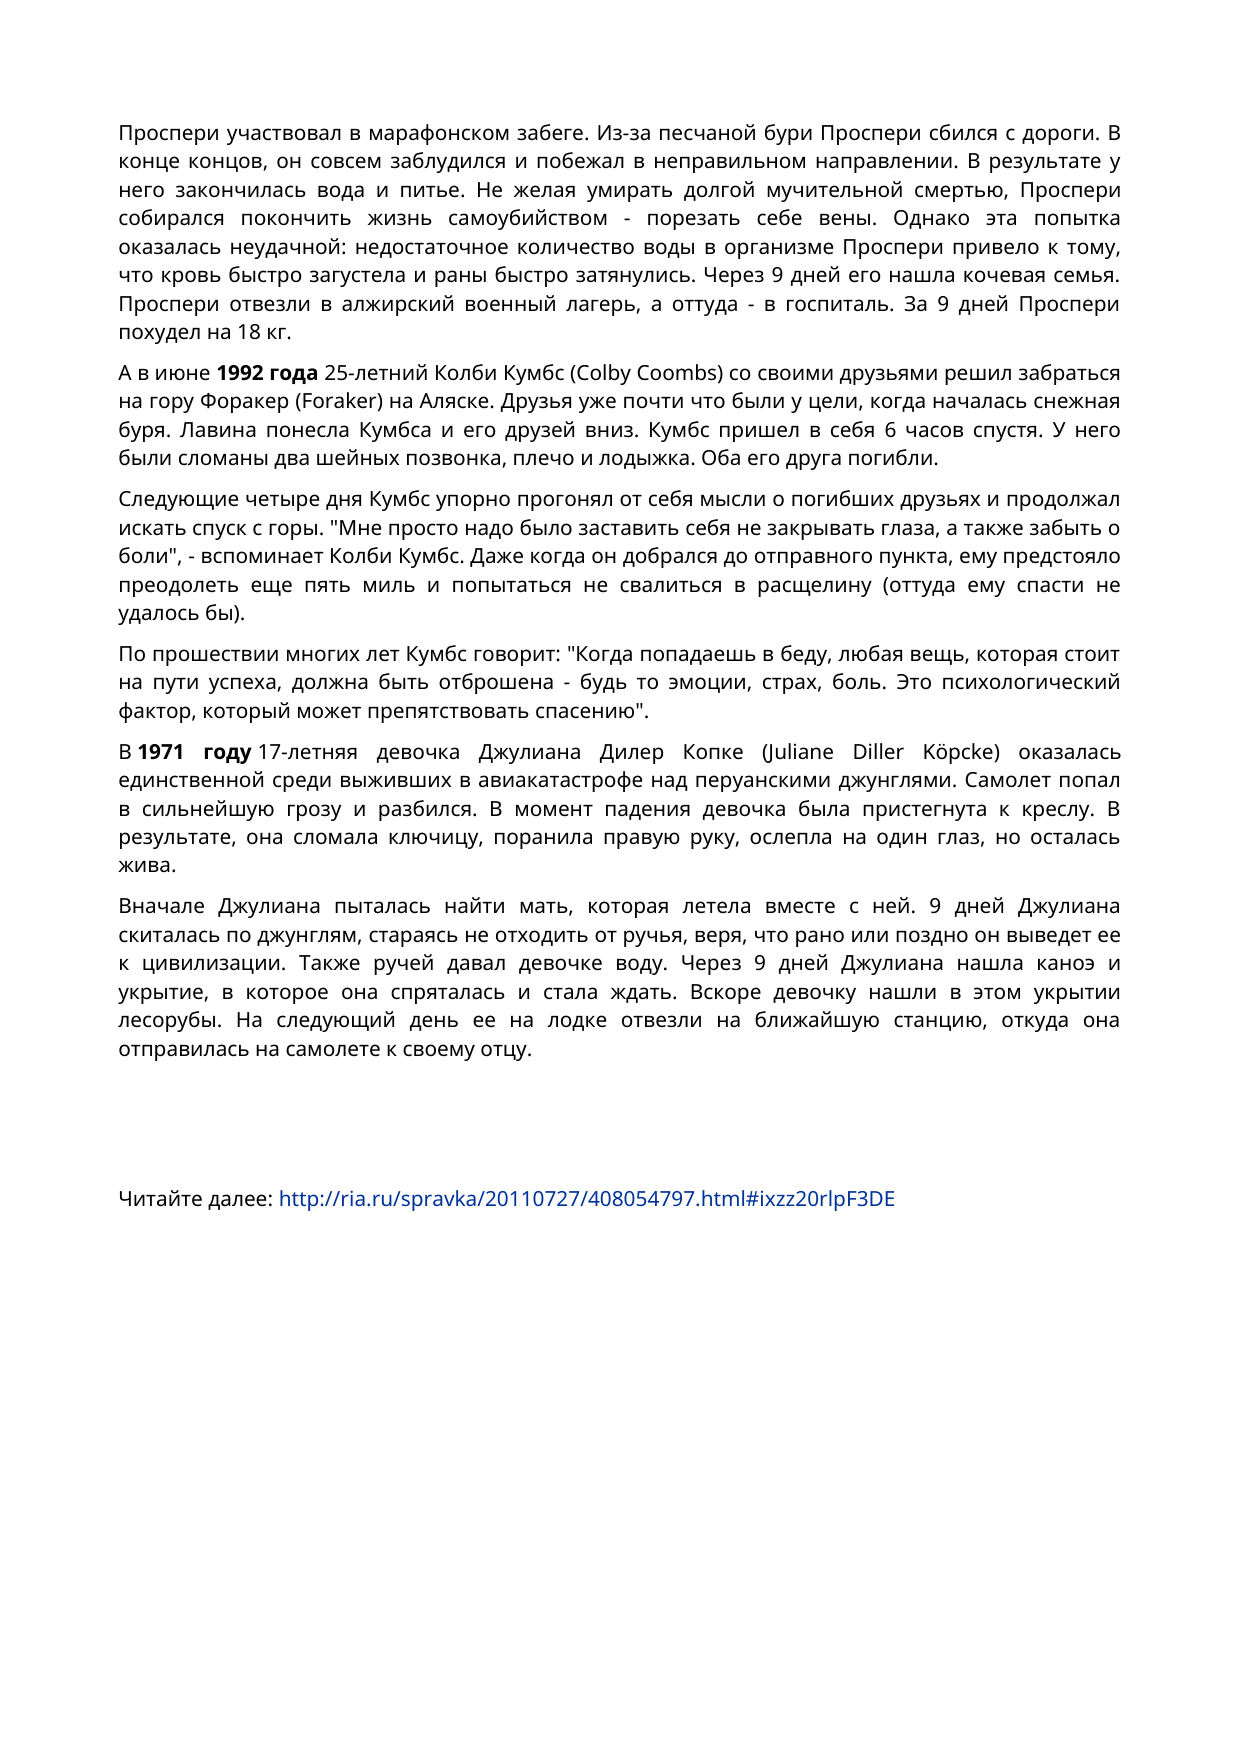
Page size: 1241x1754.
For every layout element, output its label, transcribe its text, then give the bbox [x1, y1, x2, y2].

text По прошествии многих лет Кумбс говорит: "Когда попадаешь в беду, любая вещь, которая стоит на пути успеха, должна быть отброшена - будь то эмоции, страх, боль. Это психологический фактор, который может препятствовать спасению". [118, 639, 1122, 724]
text А в июне 1992 года 25-летний Колби Кумбс (Colby Coombs) со своими друзьями решил забраться на гору Форакер (Foraker) на Аляске. Друзья уже почти что были у цели, когда началась снежная буря. Лавина понесла Кумбса и его друзей вниз. Кумбс пришел в себя 6 часов спустя. У него были сломаны два шейных позвонка, плечо и лодыжка. Оба его друга погибли. [118, 358, 1122, 472]
text Проспери участвовал в марафонском забеге. Из-за песчаной бури Проспери сбился с дороги. В конце концов, он совсем заблудился и побежал в неправильном направлении. В результате у него закончилась вода и питье. Не желая умирать долгой мучительной смертью, Проспери собирался покончить жизнь самоубийством - порезать себе вены. Однако эта попытка оказалась неудачной: недостаточное количество воды в организме Проспери привело к тому, что кровь быстро загустела и раны быстро затянулись. Через 9 дней его нашла кочевая семья. Проспери отвезли в алжирский военный лагерь, а оттуда - в госпиталь. За 9 дней Проспери похудел на 18 кг. [118, 118, 1122, 346]
text В 1971 году 17-летняя девочка Джулиана Дилер Копке (Juliane Diller Köpcke) оказалась единственной среди выживших в авиакатастрофе над перуанскими джунглями. Самолет попал в сильнейшую грозу и разбился. В момент падения девочка была пристегнута к креслу. В результате, она сломала ключицу, поранила правую руку, ослепла на один глаз, но осталась жива. [118, 737, 1122, 879]
text Следующие четыре дня Кумбс упорно прогонял от себя мысли о погибших друзьях и продолжал искать спуск с горы. "Мне просто надо было заставить себя не закрывать глаза, а также забыть о боли", - вспоминает Колби Кумбс. Даже когда он добрался до отправного пункта, ему предстояло преодолеть еще пять миль и попытаться не свалиться в расщелину (оттуда ему спасти не удалось бы). [118, 484, 1122, 627]
text Читайте далее: http://ria.ru/spravka/20110727/408054797.html#ixzz20rlpF3DE [118, 1119, 1122, 1212]
text Вначале Джулиана пыталась найти мать, которая летела вместе с ней. 9 дней Джулиана скиталась по джунглям, стараясь не отходить от ручья, веря, что рано или поздно он выведет ее к цивилизации. Также ручей давал девочке воду. Через 9 дней Джулиана нашла каноэ и укрытие, в которое она спряталась и стала ждать. Вскоре девочку нашли в этом укрытии лесорубы. На следующий день ее на лодке отвезли на ближайшую станцию, откуда она отправилась на самолете к своему отцу. [118, 892, 1122, 1062]
